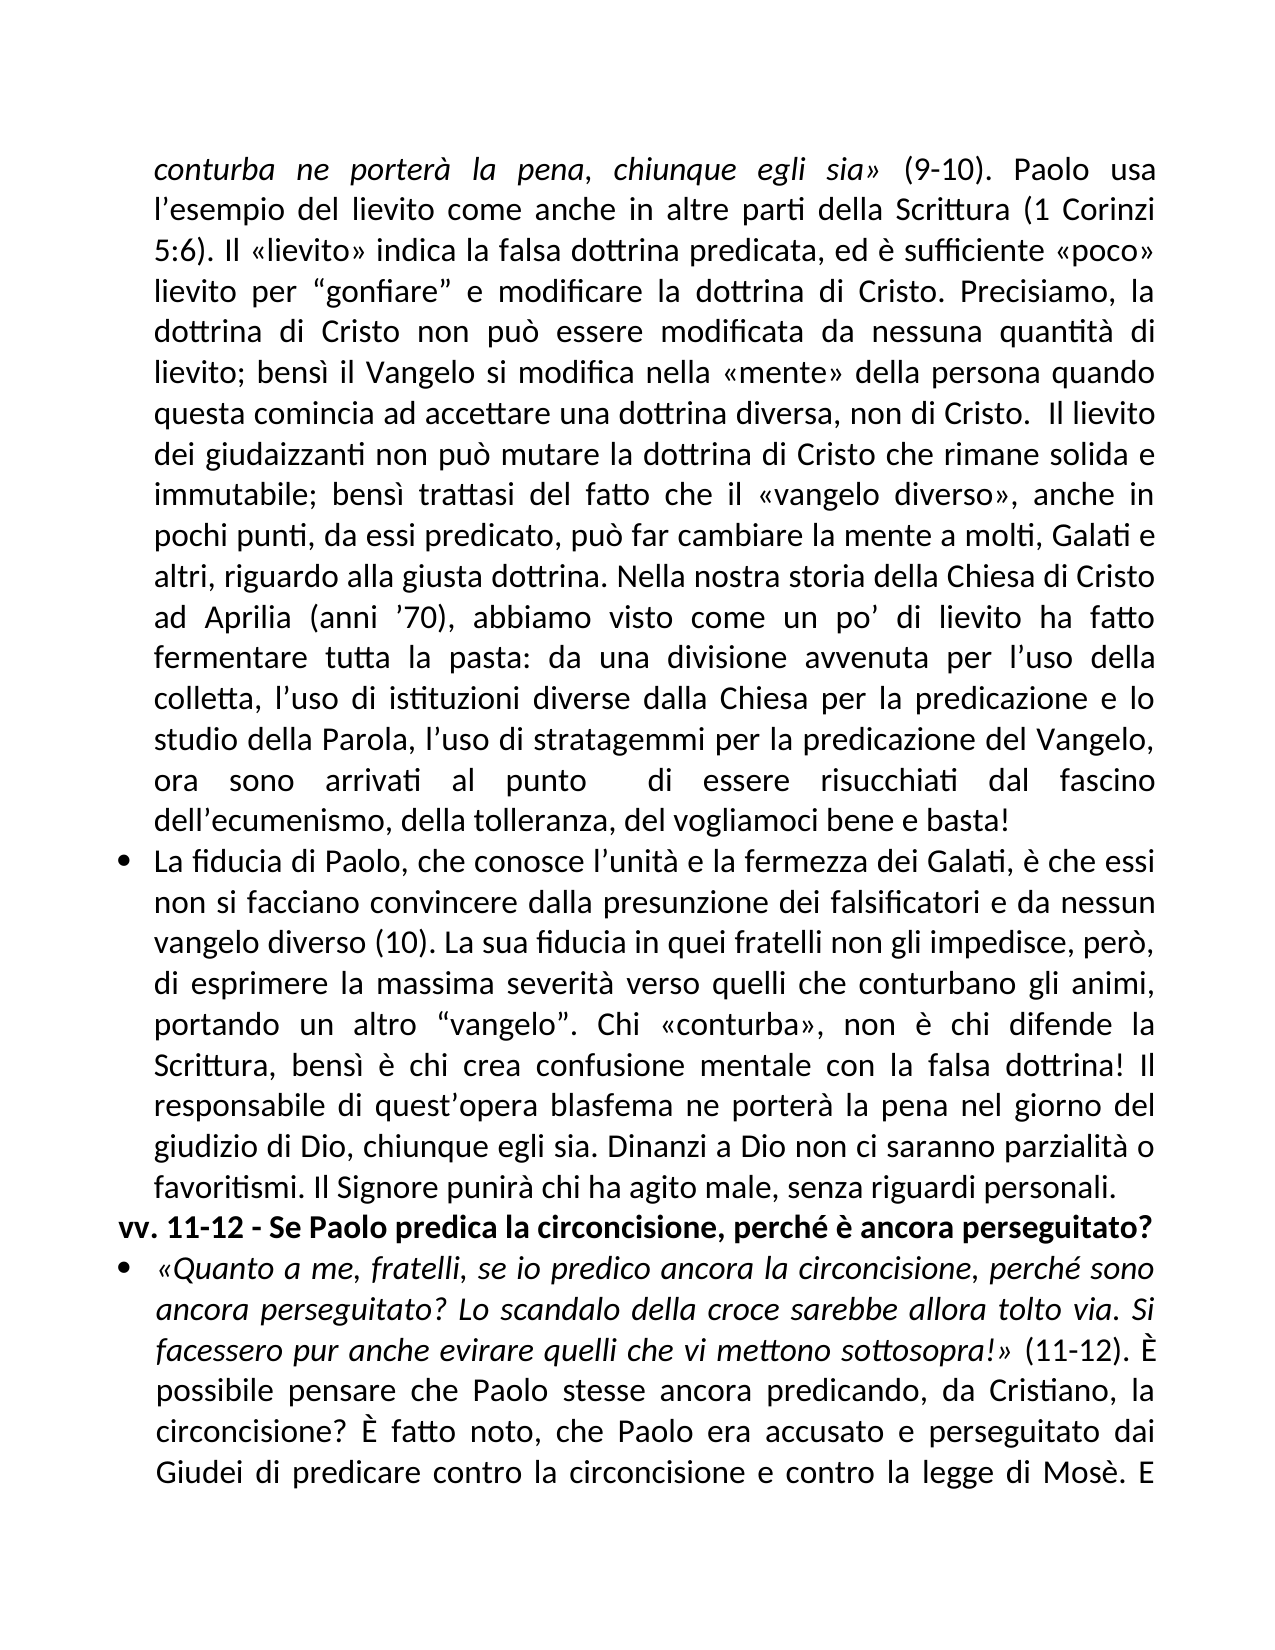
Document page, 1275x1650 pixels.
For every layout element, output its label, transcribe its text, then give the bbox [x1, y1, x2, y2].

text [118, 1247, 1157, 1492]
text  La fiducia di Paolo, che conosce l’unità e la fermezza dei Galati, è che essi non si facciano convincere dalla presunzione dei falsificatori e da nessun vangelo diverso (10). La sua fiducia in quei fratelli non gli impedisce, però, di esprimere la massima severità verso quelli che conturbano gli animi, portando un altro “vangelo”. Chi «conturba», non è chi difende la Scrittura, bensì è chi crea confusione mentale con la falsa dottrina! Il responsabile di quest’opera blasfema ne porterà la pena nel giorno del giudizio di Dio, chiunque egli sia. Dinanzi a Dio non ci saranno parzialità o favoritismi. Il Signore punirà chi ha agito male, senza riguardi personali. [118, 840, 1157, 1207]
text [118, 148, 1157, 840]
text vv. 11-12 - Se Paolo predica la circoncisione, perché è ancora perseguitato? [118, 1207, 1157, 1247]
